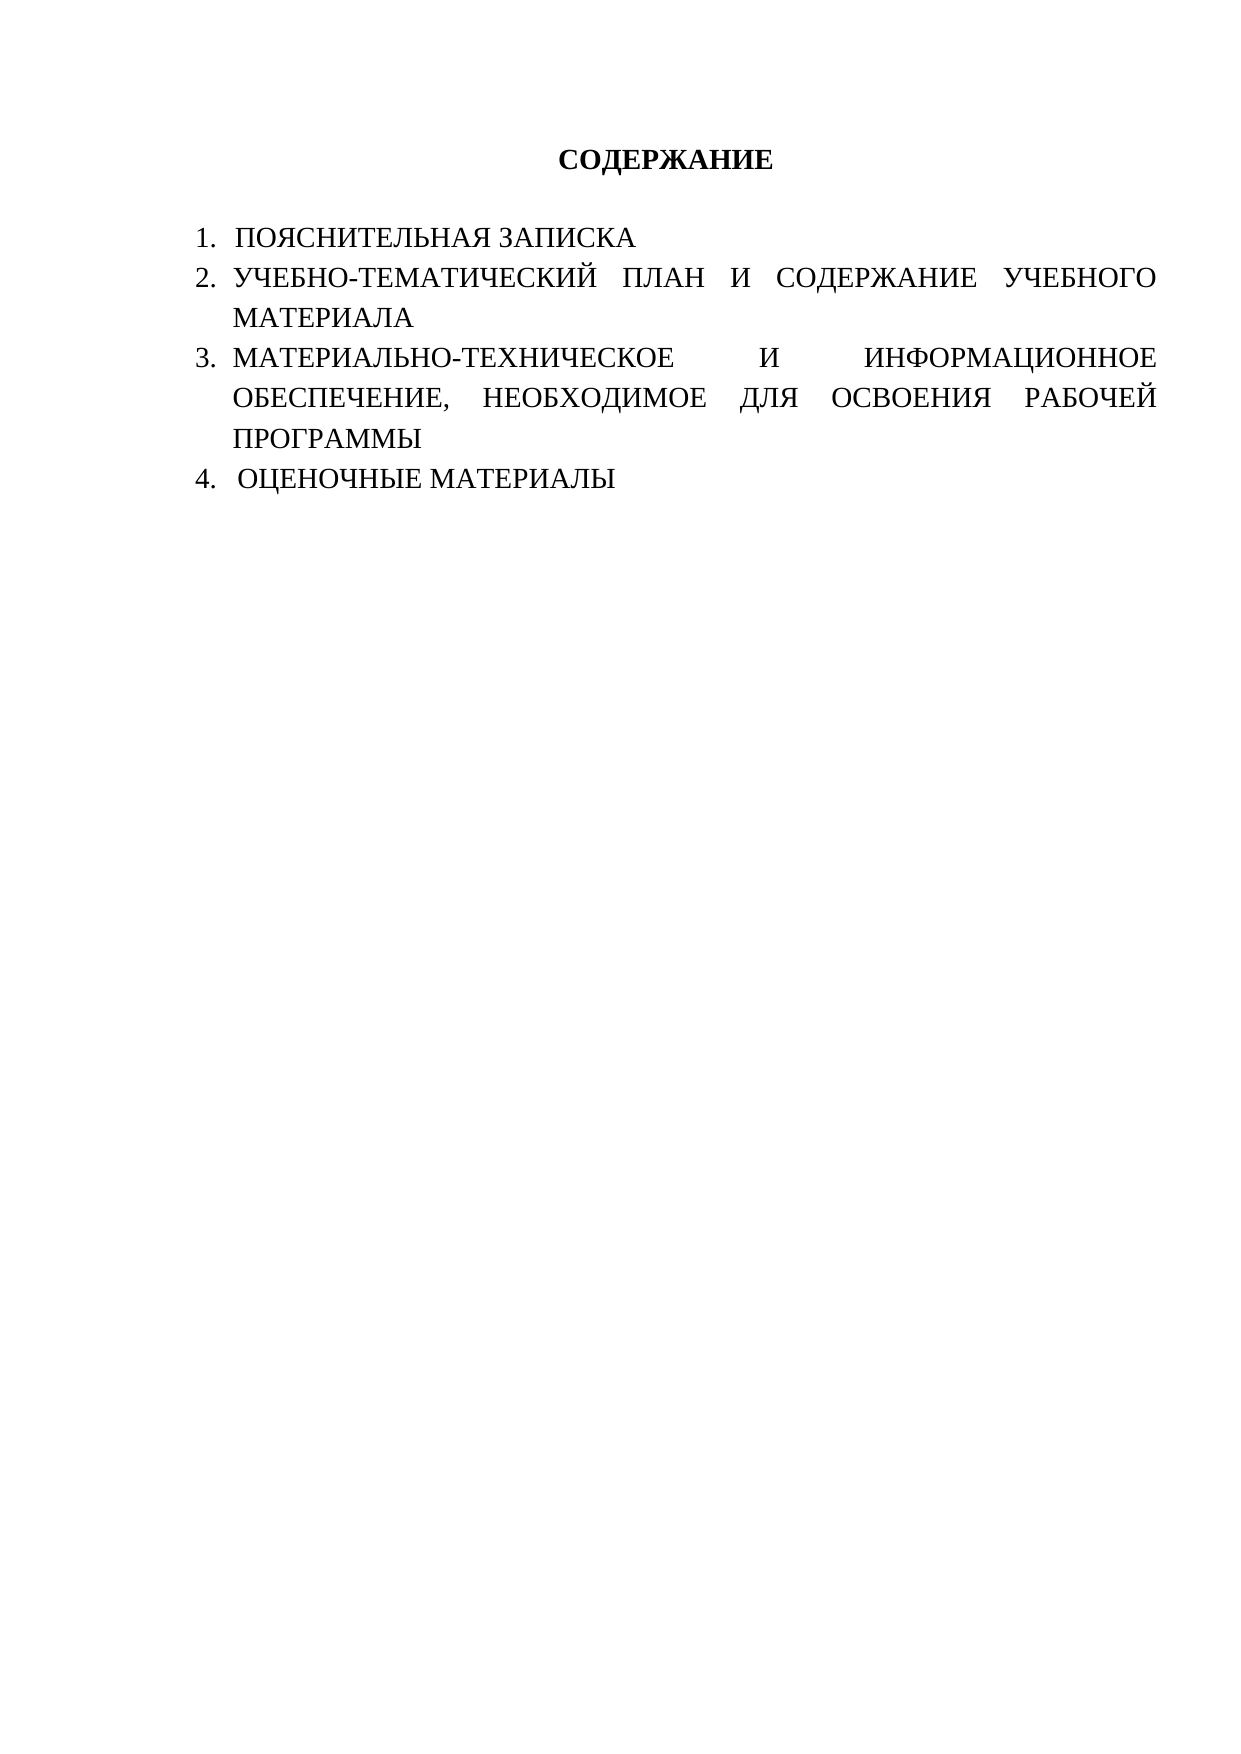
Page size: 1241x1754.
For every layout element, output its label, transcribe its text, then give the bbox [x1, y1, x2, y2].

list ОЦЕНОЧНЫЕ МАТЕРИАЛЫ [174, 461, 1157, 494]
list УЧЕБНО-ТЕМАТИЧЕСКИЙ ПЛАН И СОДЕРЖАНИЕ УЧЕБНОГО МАТЕРИАЛА [195, 260, 1157, 334]
list ПОЯСНИТЕЛЬНАЯ ЗАПИСКА [174, 220, 1157, 253]
text СОДЕРЖАНИЕ [174, 142, 1157, 176]
list МАТЕРИАЛЬНО-ТЕХНИЧЕСКОЕ И ИНФОРМАЦИОННОЕ ОБЕСПЕЧЕНИЕ, НЕОБХОДИМОЕ ДЛЯ ОСВОЕНИЯ РАБОЧЕЙ ПРОГРАММЫ [195, 340, 1157, 454]
